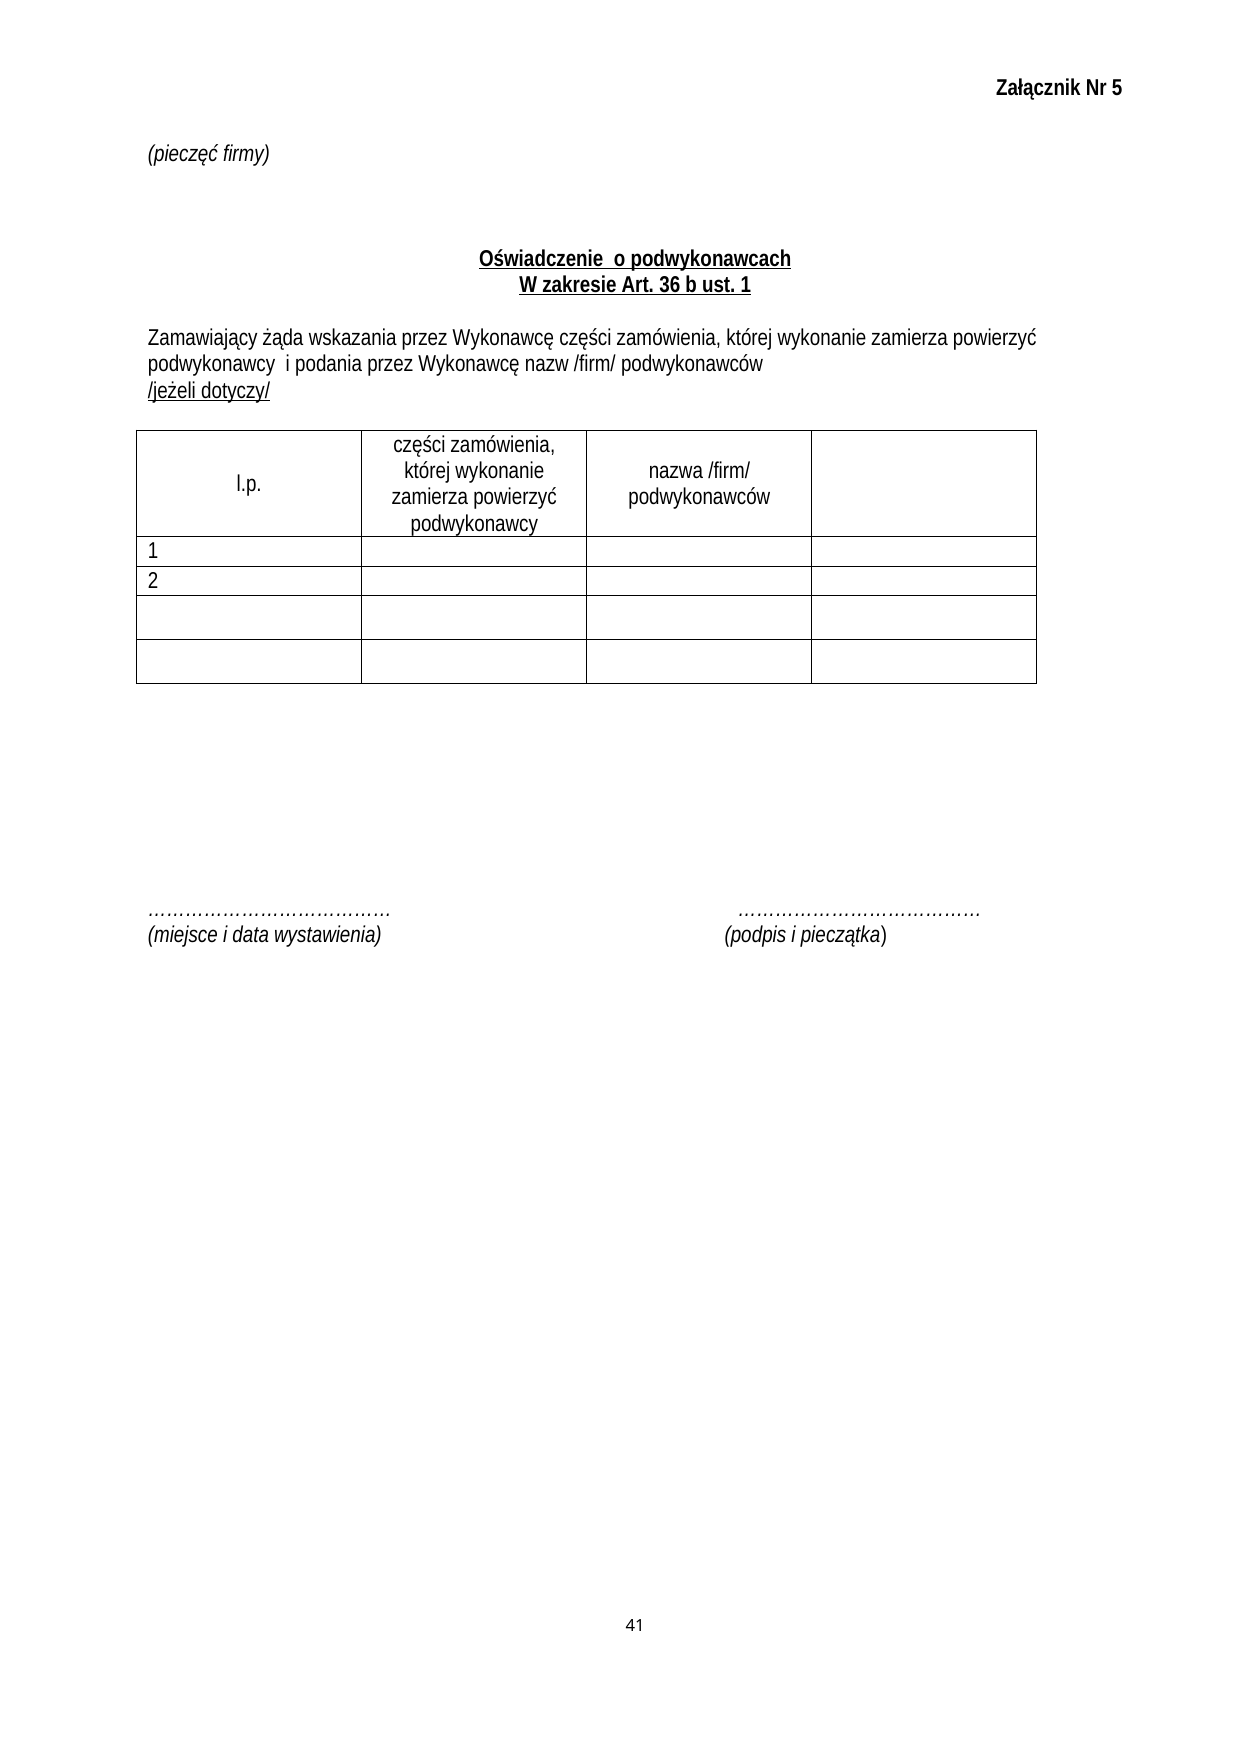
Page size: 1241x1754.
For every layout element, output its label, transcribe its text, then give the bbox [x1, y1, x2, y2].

table_header [812, 431, 1036, 536]
table_header części zamówienia, której wykonanie zamierza powierzyć podwykonawcy [362, 431, 586, 536]
table_header l.p. [137, 431, 361, 536]
table_cell [587, 567, 811, 595]
table_cell [362, 537, 586, 566]
table_cell [362, 596, 586, 639]
table_cell [137, 640, 361, 683]
table_header nazwa /firm/ podwykonawców [587, 431, 811, 536]
table_cell 2 [137, 567, 361, 595]
text ………………………………… ………………………………… [148, 895, 1122, 921]
table_cell 1 [137, 537, 361, 566]
table_cell [812, 537, 1036, 566]
table_cell [587, 640, 811, 683]
table_cell [812, 640, 1036, 683]
text (miejsce i data wystawienia) (podpis i pieczątka) [148, 921, 1122, 948]
text Zamawiający żąda wskazania przez Wykonawcę części zamówienia, której wykonanie zamierza powierzyć podwykonawcy i podania przez Wykonawcę nazw /firm/ podwykonawców [148, 324, 1122, 377]
table_cell [362, 640, 586, 683]
table_cell [587, 537, 811, 566]
table_cell [137, 596, 361, 639]
table_cell [362, 567, 586, 595]
text (pieczęć firmy) [148, 140, 1122, 166]
table_cell [812, 567, 1036, 595]
text /jeżeli dotyczy/ [148, 377, 1122, 403]
text Oświadczenie o podwykonawcach [148, 245, 1122, 271]
table_cell [587, 596, 811, 639]
text W zakresie Art. 36 b ust. 1 [148, 271, 1122, 298]
table_cell [812, 596, 1036, 639]
text Załącznik Nr 5 [148, 74, 1122, 100]
